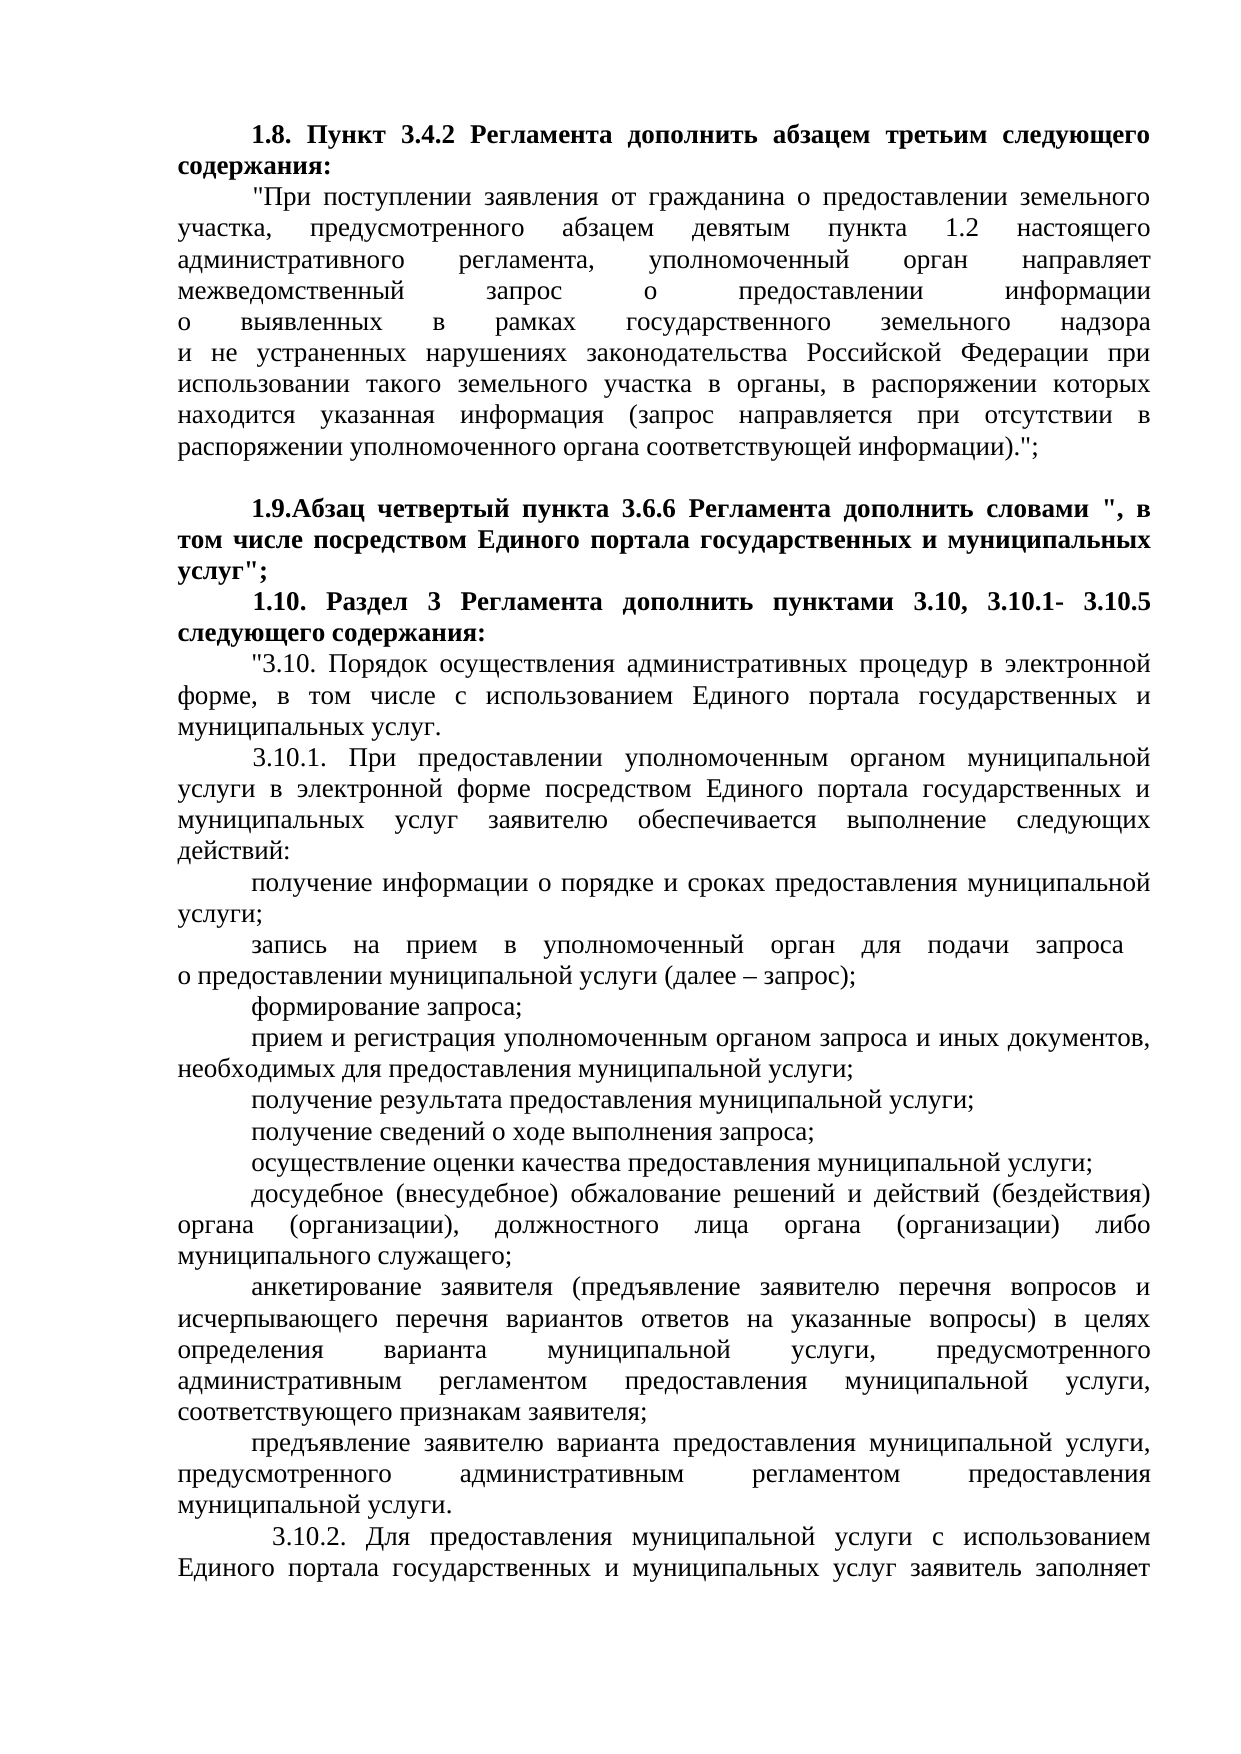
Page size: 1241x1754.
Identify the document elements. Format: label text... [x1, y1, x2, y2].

text прием и регистрация уполномоченным органом запроса и иных документов, необходимых для предоставления муниципальной услуги; [177, 1021, 1152, 1084]
text запись на прием в уполномоченный орган для подачи запроса о предоставлении муниципальной услуги (далее – запрос); [177, 928, 1152, 990]
text "3.10. Порядок осуществления административных процедур в электронной форме, в том числе с использованием Единого портала государственных и муниципальных услуг. [177, 648, 1152, 741]
text 3.10.1. При предоставлении уполномоченным органом муниципальной услуги в электронной форме посредством Единого портала государственных и муниципальных услуг заявителю обеспечивается выполнение следующих действий: [177, 741, 1152, 866]
text получение результата предоставления муниципальной услуги; [177, 1084, 1152, 1115]
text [177, 1520, 1152, 1582]
text получение информации о порядке и сроках предоставления муниципальной услуги; [177, 866, 1152, 928]
text 1.10. Раздел 3 Регламента дополнить пунктами 3.10, 3.10.1- 3.10.5 следующего содержания: [177, 585, 1152, 648]
text анкетирование заявителя (предъявление заявителю перечня вопросов и исчерпывающего перечня вариантов ответов на указанные вопросы) в целях определения варианта муниципальной услуги, предусмотренного административным регламентом предоставления муниципальной услуги, соответствующего признакам заявителя; [177, 1271, 1152, 1426]
text досудебное (внесудебное) обжалование решений и действий (бездействия) органа (организации), должностного лица органа (организации) либо муниципального служащего; [177, 1177, 1152, 1271]
text формирование запроса; [177, 990, 1152, 1021]
text "При поступлении заявления от гражданина о предоставлении земельного участка, предусмотренного абзацем девятым пункта 1.2 настоящего административного регламента, уполномоченный орган направляет межведомственный запрос о предоставлении информации о выявленных в рамках государственного земельного надзора и не устраненных нарушениях законодательства Российской Федерации при использовании такого земельного участка в органы, в распоряжении которых находится указанная информация (запрос направляется при отсутствии в распоряжении уполномоченного органа соответствующей информации)."; [177, 180, 1152, 461]
text предъявление заявителю варианта предоставления муниципальной услуги, предусмотренного административным регламентом предоставления муниципальной услуги. [177, 1426, 1152, 1520]
text осуществление оценки качества предоставления муниципальной услуги; [177, 1146, 1152, 1177]
text 1.8. Пункт 3.4.2 Регламента дополнить абзацем третьим следующего содержания: [177, 118, 1152, 180]
text получение сведений о ходе выполнения запроса; [177, 1115, 1152, 1146]
text 1.9.Абзац четвертый пункта 3.6.6 Регламента дополнить словами ", в том числе посредством Единого портала государственных и муниципальных услуг"; [177, 492, 1152, 585]
